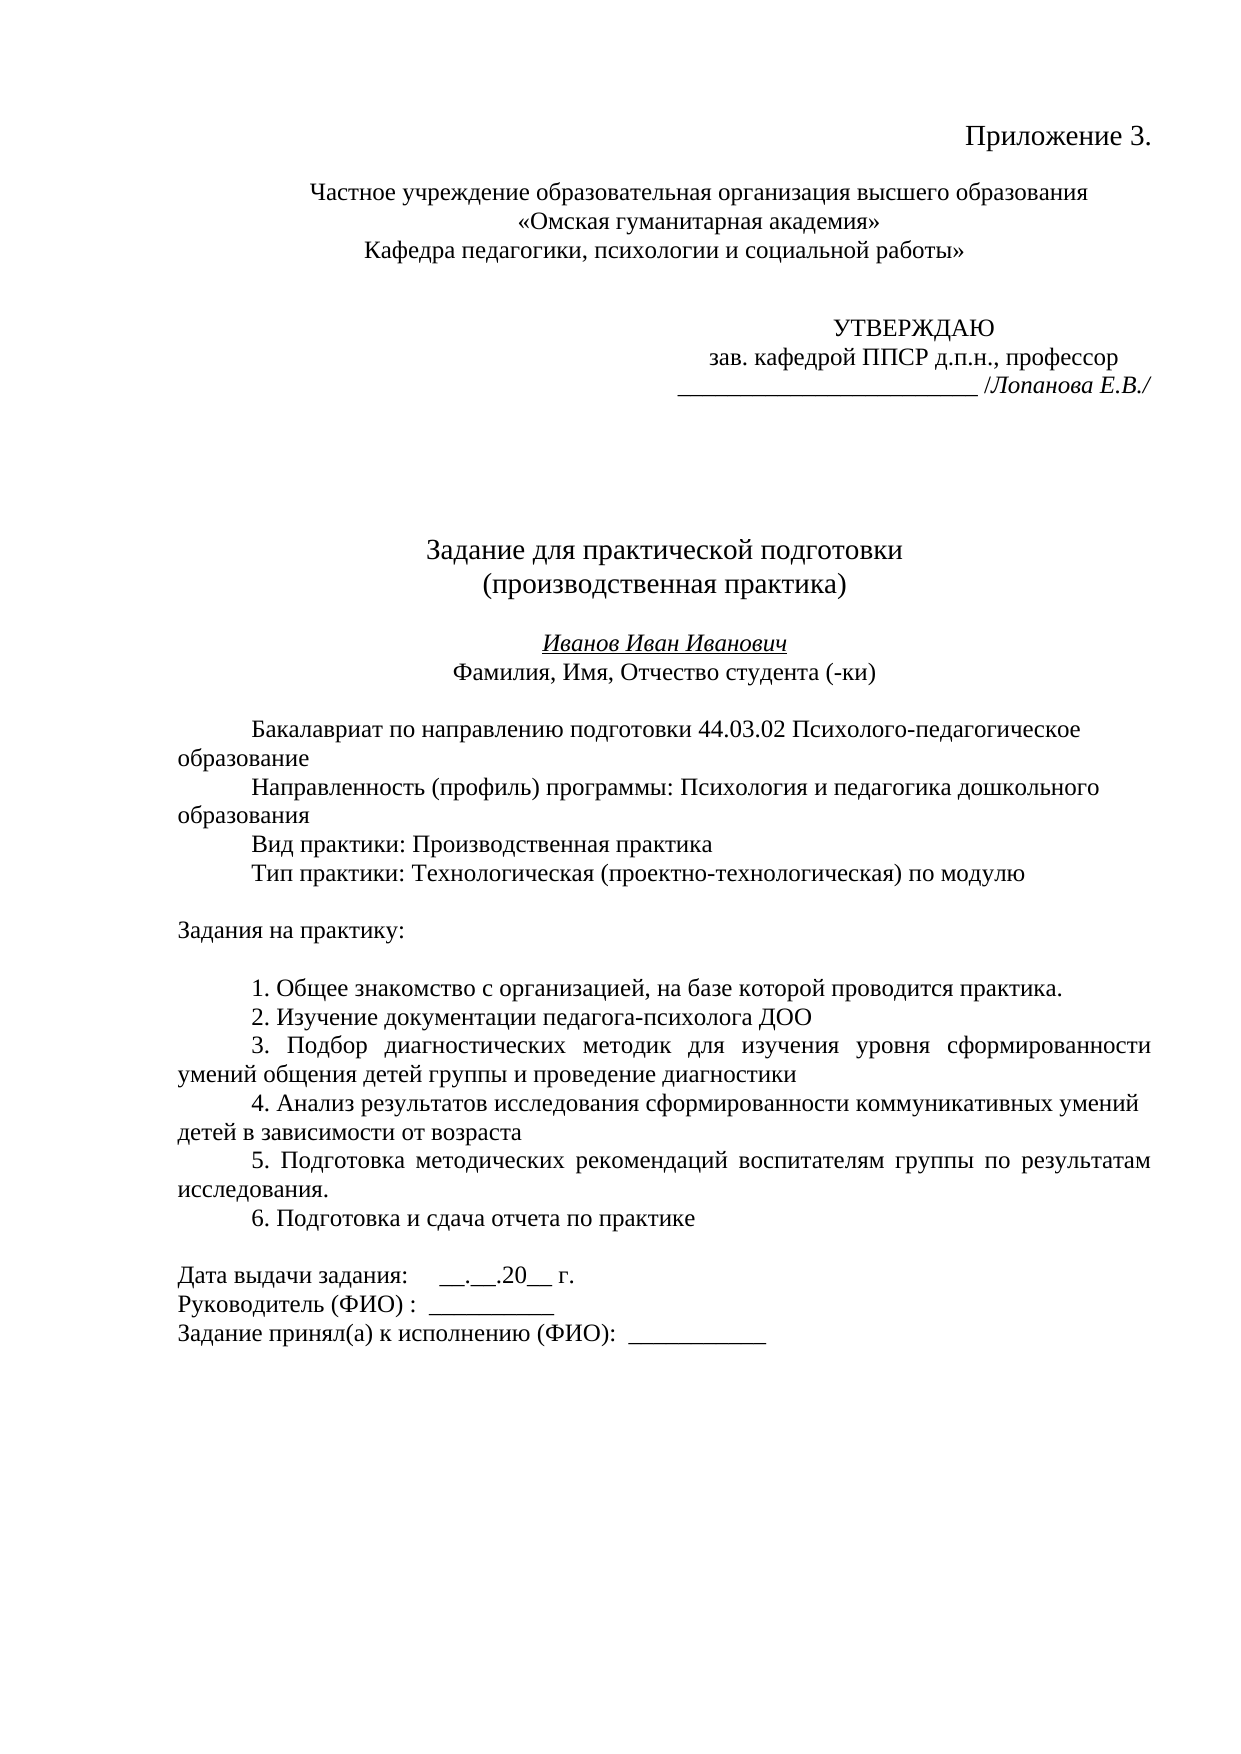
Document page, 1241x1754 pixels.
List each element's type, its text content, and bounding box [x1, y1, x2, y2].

text 5. Подготовка методических рекомендаций воспитателям группы по результатам исследования. [177, 1146, 1152, 1203]
text Дата выдачи задания: __.__.20__ г. [177, 1261, 1152, 1289]
text Вид практики: Производственная практика [177, 829, 1152, 858]
text (производственная практика) [177, 566, 1152, 599]
text Приложение 3. [177, 118, 1152, 152]
text Руководитель (ФИО) : __________ [177, 1289, 1152, 1318]
text Задания на практику: [177, 916, 1152, 944]
text Иванов Иван Иванович [177, 628, 1152, 657]
text Задание для практической подготовки [177, 532, 1152, 566]
text Фамилия, Имя, Отчество студента (-ки) [177, 657, 1152, 686]
text Кафедра педагогики, психологии и социальной работы» [177, 235, 1152, 264]
text 6. Подготовка и сдача отчета по практике [177, 1203, 1152, 1232]
text 2. Изучение документации педагога-психолога ДОО [177, 1002, 1152, 1031]
text Бакалавриат по направлению подготовки 44.03.02 Психолого-педагогическое образование [177, 714, 1152, 772]
text 4. Анализ результатов исследования сформированности коммуникативных умений детей в зависимости от возраста [177, 1088, 1152, 1146]
text Направленность (профиль) программы: Психология и педагогика дошкольного образования [177, 772, 1152, 829]
text 3. Подбор диагностических методик для изучения уровня сформированности умений общения детей группы и проведение диагностики [177, 1031, 1152, 1088]
text 1. Общее знакомство с организацией, на базе которой проводится практика. [177, 973, 1158, 1002]
text Задание принял(а) к исполнению (ФИО): ___________ [177, 1318, 1152, 1347]
text Тип практики: Технологическая (проектно-технологическая) по модулю [177, 858, 1152, 887]
